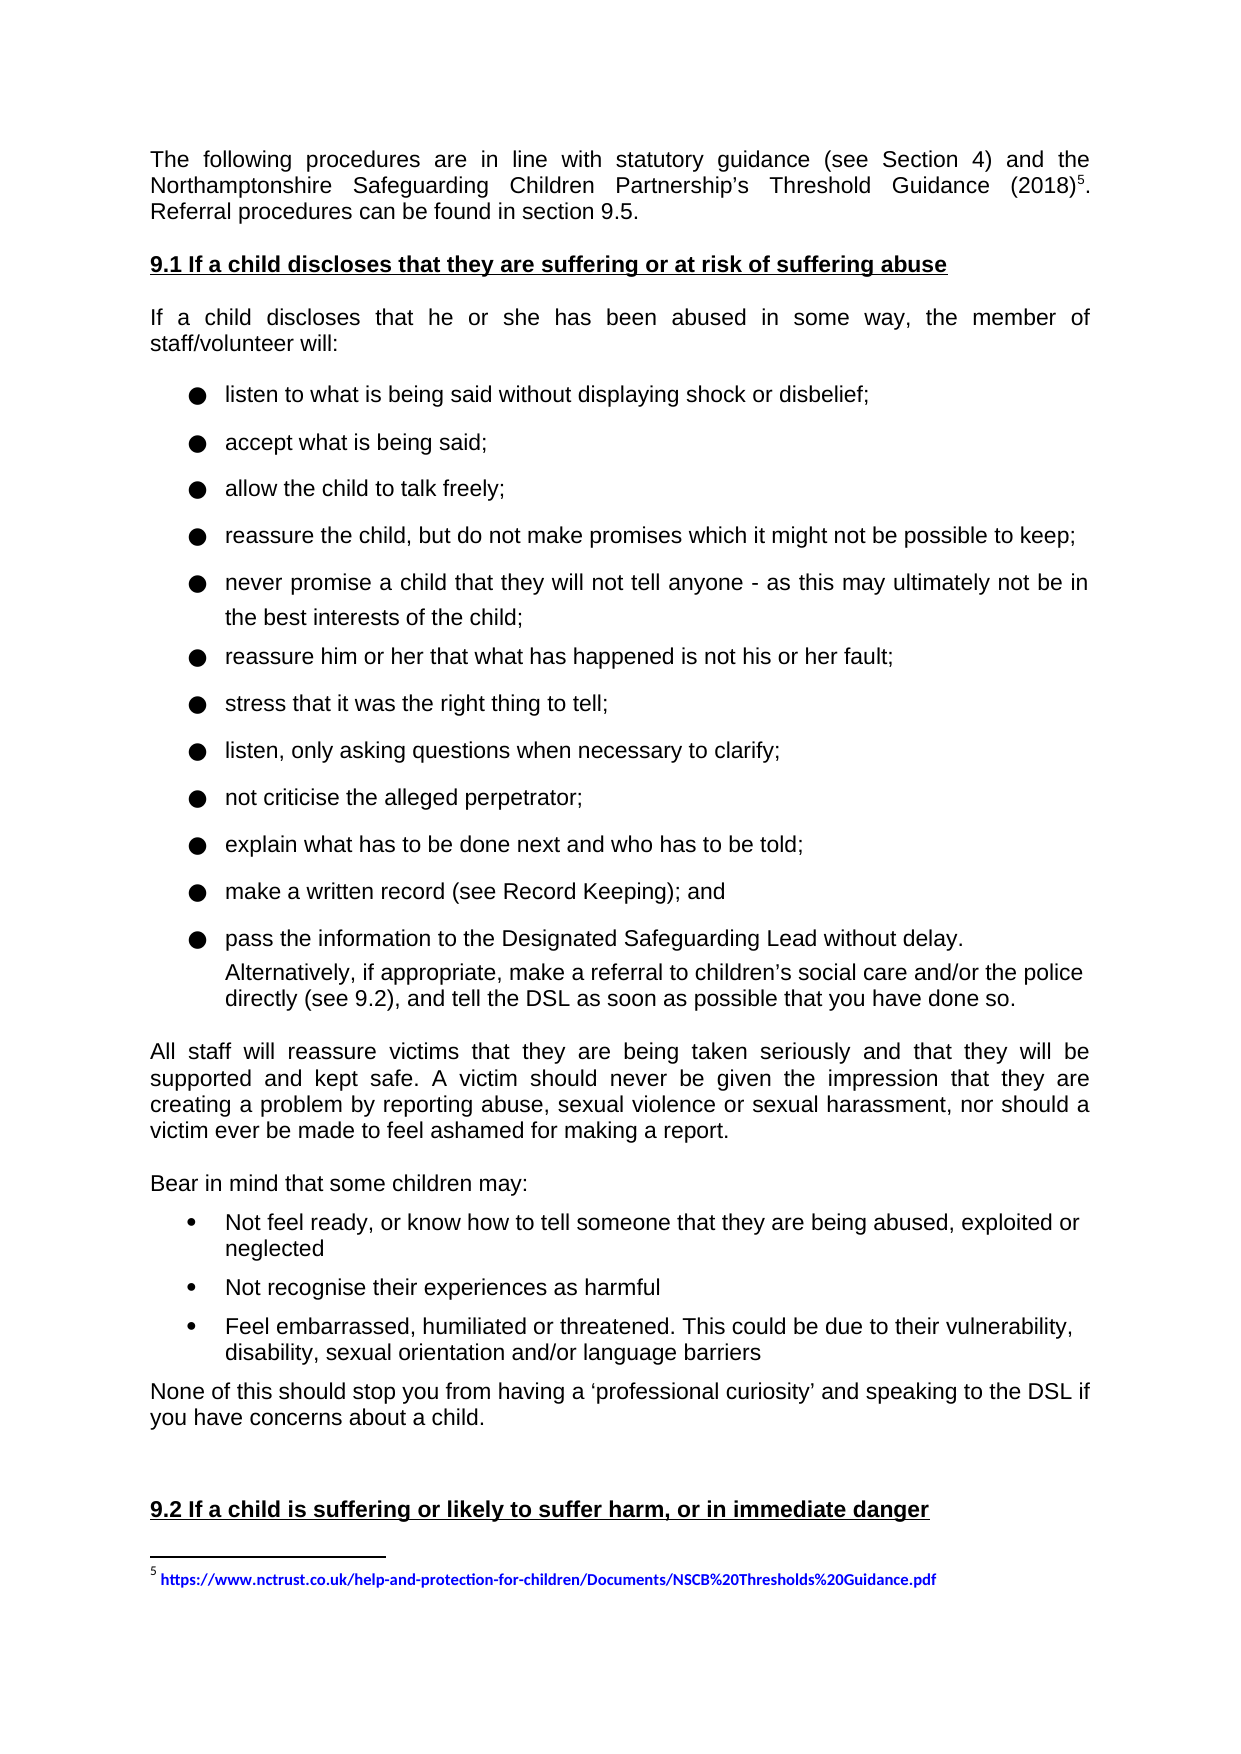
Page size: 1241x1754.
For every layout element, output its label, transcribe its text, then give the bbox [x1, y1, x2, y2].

text All staff will reassure victims that they are being taken seriously and that they will be supported and kept safe. A victim should never be given the impression that they are creating a problem by reporting abuse, sexual violence or sexual harassment, nor should a victim ever be made to feel ashamed for making a report. [150, 1038, 1091, 1143]
list Feel embarrassed, humiliated or threatened. This could be due to their vulnerability, disability, sexual orientation and/or language barriers [187, 1313, 1091, 1366]
list pass the information to the Designated Safeguarding Lead without delay. Alternatively, if appropriate, make a referral to children’s social care and/or the police directly (see 9.2), and tell the DSL as soon as possible that you have done so. [187, 912, 1091, 1012]
list make a written record (see Record Keeping); and [187, 865, 1091, 912]
text Bear in mind that some children may: [150, 1170, 1091, 1196]
list reassure him or her that what has happened is not his or her fault; [187, 630, 1091, 677]
list listen to what is being said without displaying shock or disbelief; [187, 369, 1091, 416]
text 9.2 If a child is suffering or likely to suffer harm, or in immediate danger [150, 1496, 1091, 1522]
text The following procedures are in line with statutory guidance (see Section 4) and the Northamptonshire Safeguarding Children Partnership’s Threshold Guidance (2018). Referral procedures can be found in section 9.5. [150, 146, 1091, 225]
list not criticise the alleged perpetrator; [187, 771, 1091, 818]
list never promise a child that they will not tell anyone - as this may ultimately not be in the best interests of the child; [187, 557, 1091, 630]
list allow the child to talk freely; [187, 463, 1091, 510]
text 9.1 If a child discloses that they are suffering or at risk of suffering abuse [150, 251, 1091, 277]
list reassure the child, but do not make promises which it might not be possible to keep; [187, 510, 1091, 557]
list Not feel ready, or know how to tell someone that they are being abused, exploited or neglected [187, 1209, 1091, 1261]
list Not recognise their experiences as harmful [187, 1274, 1091, 1300]
text If a child discloses that he or she has been abused in some way, the member of staff/volunteer will: [150, 304, 1091, 356]
text None of this should stop you from having a ‘professional curiosity’ and speaking to the DSL if you have concerns about a child. [150, 1378, 1091, 1431]
list listen, only asking questions when necessary to clarify; [187, 724, 1091, 771]
list accept what is being said; [187, 416, 1091, 463]
list stress that it was the right thing to tell; [187, 677, 1091, 724]
list explain what has to be done next and who has to be told; [187, 818, 1091, 865]
